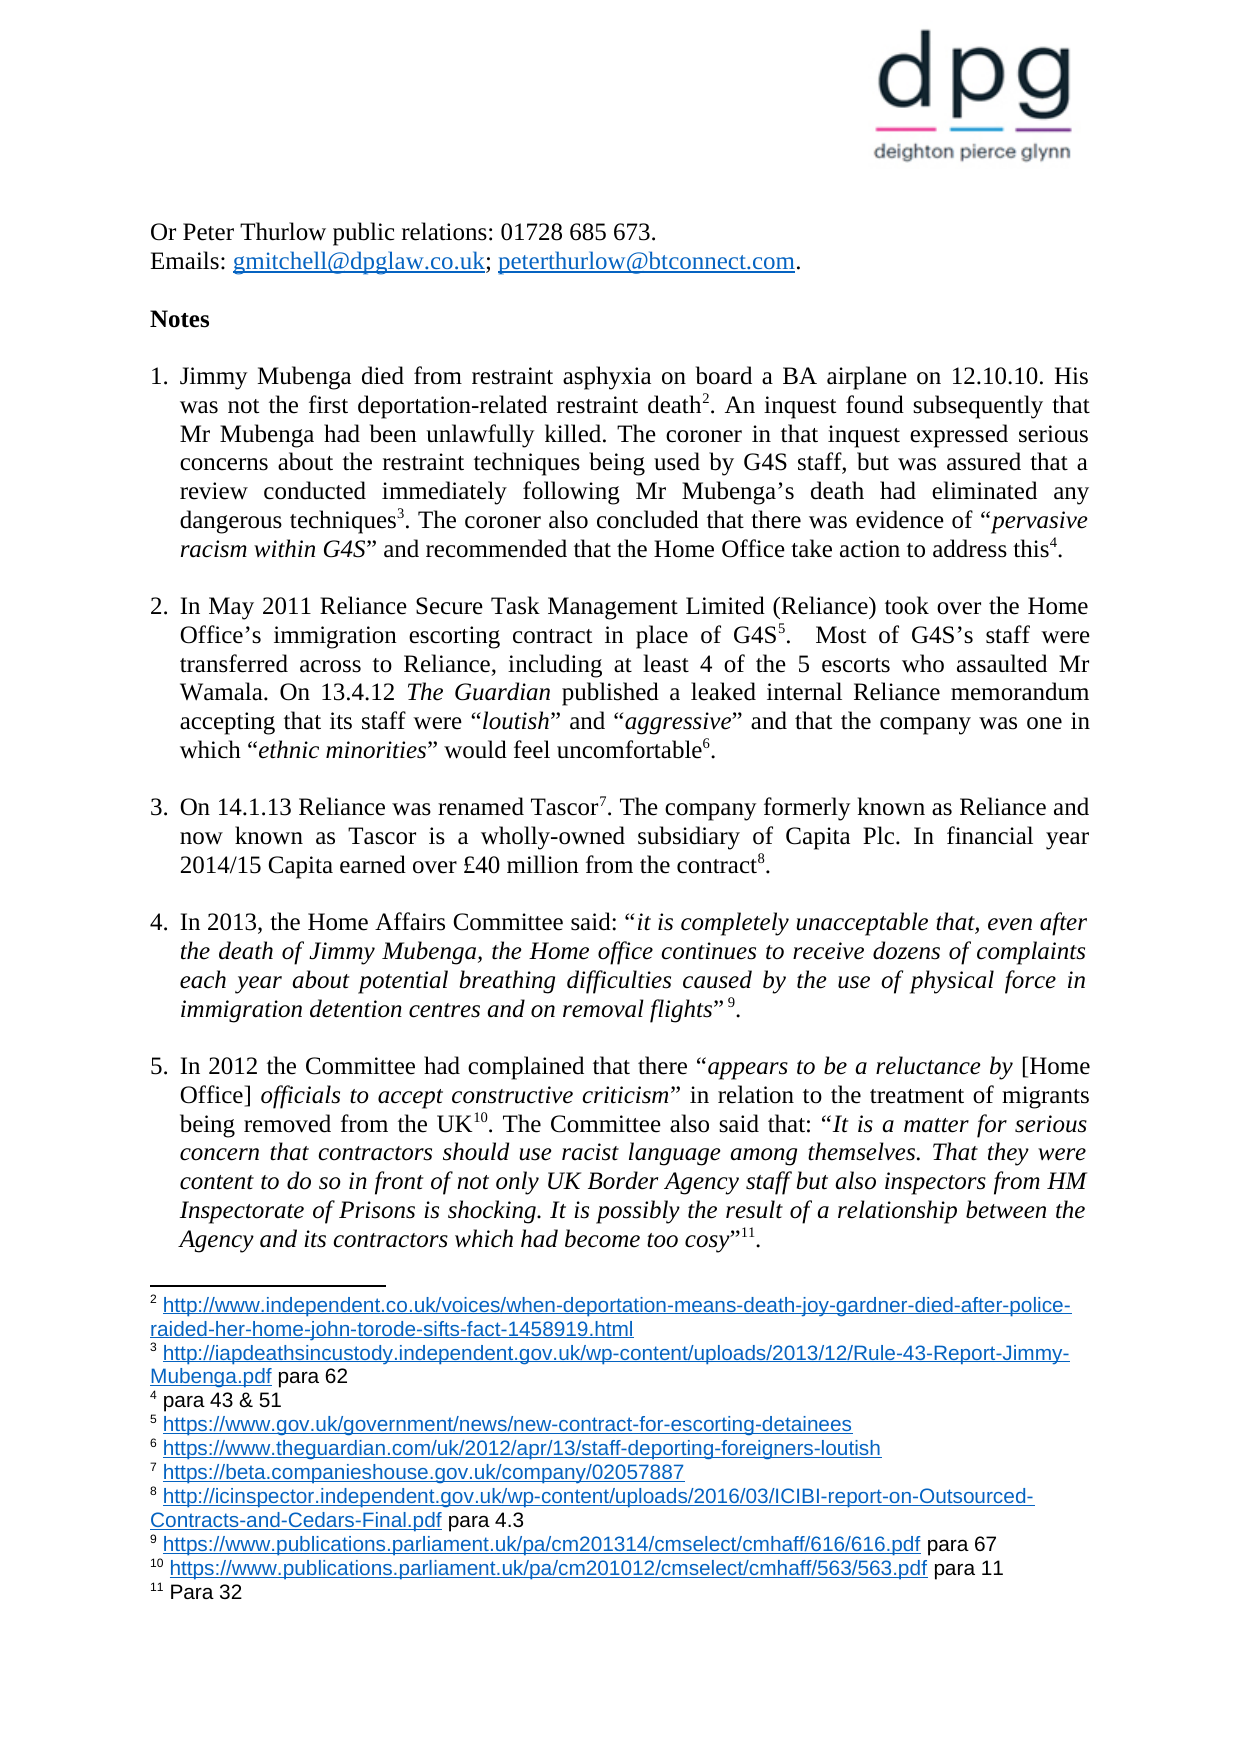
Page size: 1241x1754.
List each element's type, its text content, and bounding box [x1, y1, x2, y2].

text Emails: gmitchell@dpglaw.co.uk; peterthurlow@btconnect.com. [150, 246, 1090, 275]
list In 2013, the Home Affairs Committee said: “it is completely unacceptable that, even after the death of Jimmy Mubenga, the Home office continues to receive dozens of complaints each year about potential breathing difficulties caused by the use of physical force in immigration detention centres and on removal flights” . [150, 907, 1090, 1022]
text Notes [150, 304, 1090, 332]
text Or Peter Thurlow public relations: 01728 685 673. [150, 217, 1090, 246]
list On 14.1.13 Reliance was renamed Tascor. The company formerly known as Reliance and now known as Tascor is a wholly-owned subsidiary of Capita Plc. In financial year 2014/15 Capita earned over £40 million from the contract. [150, 792, 1090, 879]
list In 2012 the Committee had complained that there “appears to be a reluctance by [Home Office] officials to accept constructive criticism” in relation to the treatment of migrants being removed from the UK. The Committee also said that: “It is a matter for serious concern that contractors should use racist language among themselves. That they were content to do so in front of not only UK Border Agency staff but also inspectors from HM Inspectorate of Prisons is shocking. It is possibly the result of a relationship between the Agency and its contractors which had become too cosy”. [150, 1051, 1090, 1252]
list In May 2011 Reliance Secure Task Management Limited (Reliance) took over the Home Office’s immigration escorting contract in place of G4S. Most of G4S’s staff were transferred across to Reliance, including at least 4 of the 5 escorts who assaulted Mr Wamala. On 13.4.12 The Guardian published a leaked internal Reliance memorandum accepting that its staff were “loutish” and “aggressive” and that the company was one in which “ethnic minorities” would feel uncomfortable. [150, 591, 1090, 764]
picture [857, 20, 1082, 169]
list Jimmy Mubenga died from restraint asphyxia on board a BA airplane on 12.10.10. His was not the first deportation-related restraint death. An inquest found subsequently that Mr Mubenga had been unlawfully killed. The coroner in that inquest expressed serious concerns about the restraint techniques being used by G4S staff, but was assured that a review conducted immediately following Mr Mubenga’s death had eliminated any dangerous techniques. The coroner also concluded that there was evidence of “pervasive racism within G4S” and recommended that the Home Office take action to address this. [150, 361, 1090, 562]
